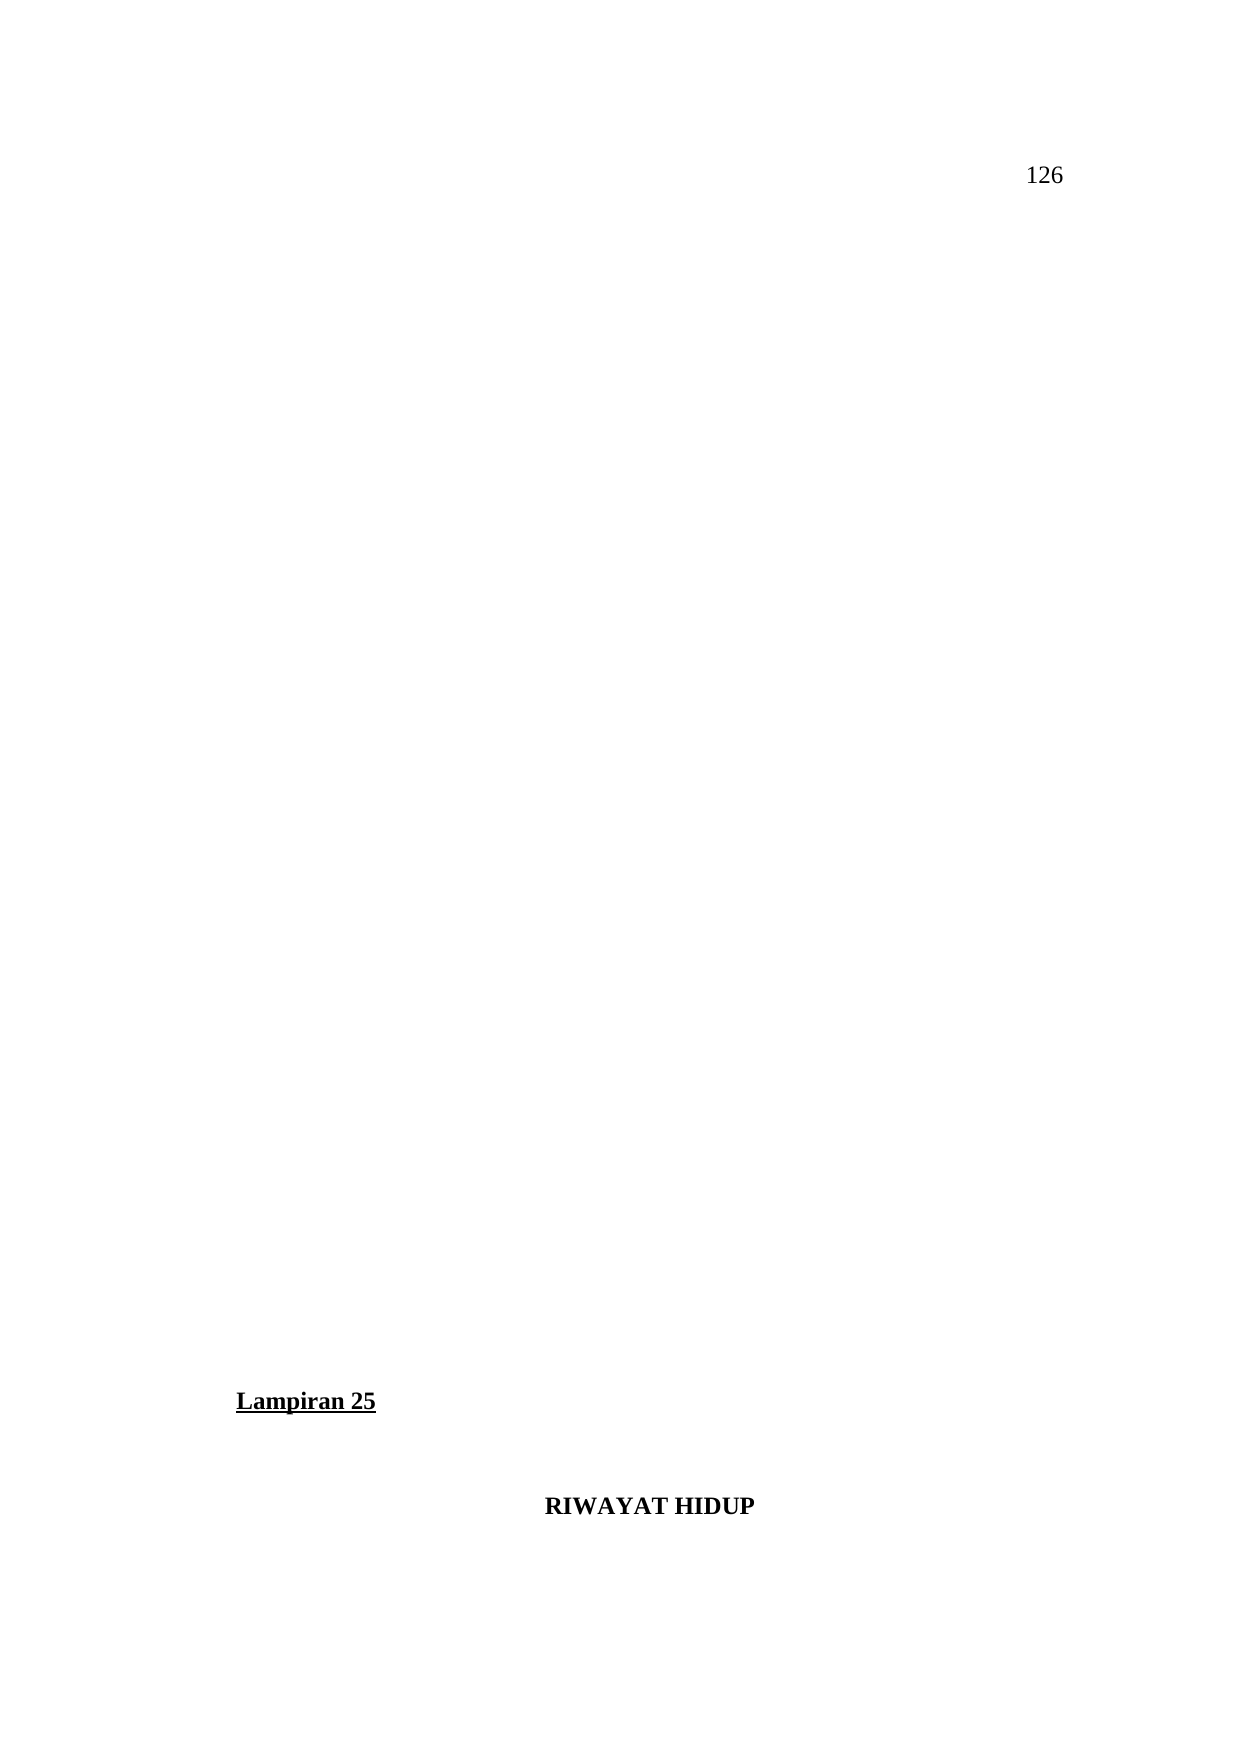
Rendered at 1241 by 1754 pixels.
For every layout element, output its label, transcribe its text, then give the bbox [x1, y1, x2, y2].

text RIWAYAT HIDUP [236, 1491, 1063, 1520]
text Lampiran 25 [236, 1386, 1063, 1415]
